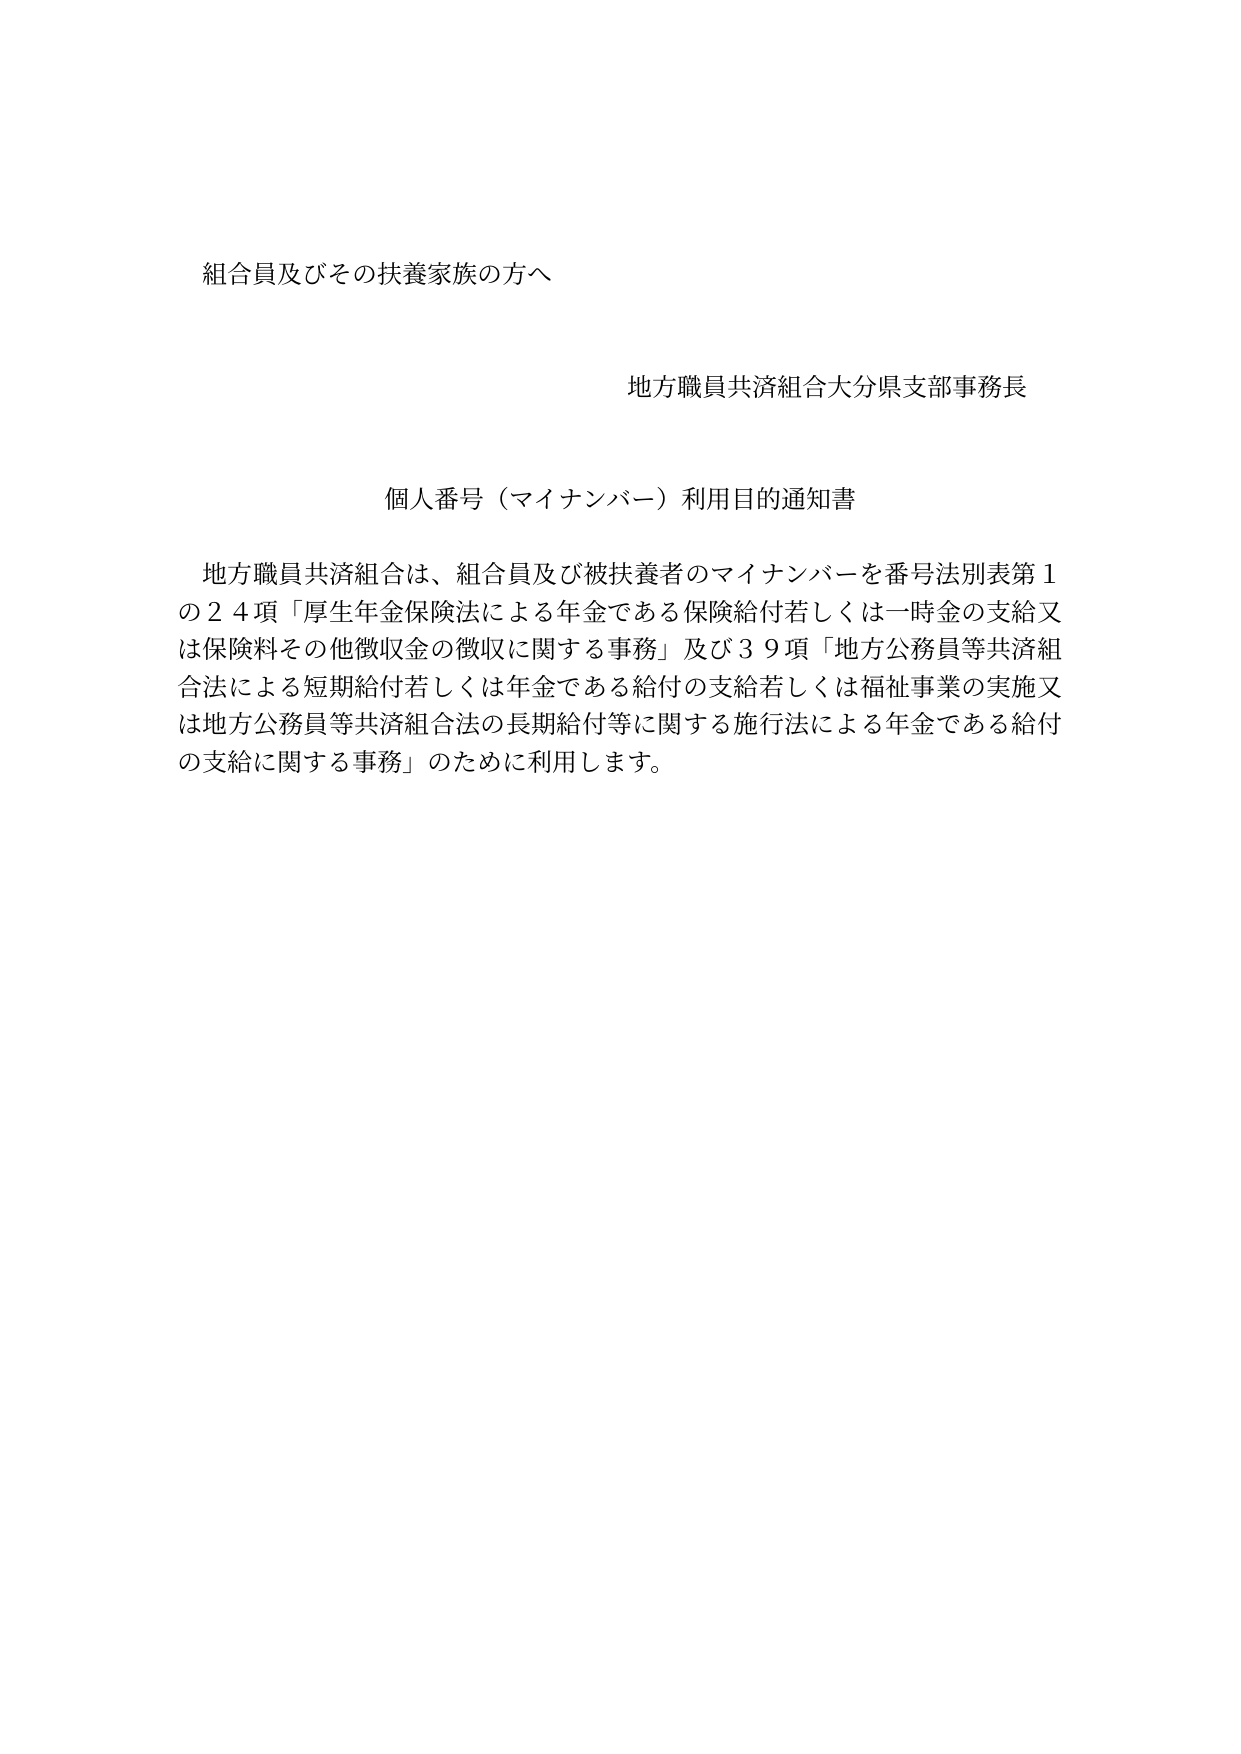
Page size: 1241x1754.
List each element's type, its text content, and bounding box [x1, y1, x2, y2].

text 個人番号（マイナンバー）利用目的通知書 [177, 479, 1063, 517]
text 地方職員共済組合は、組合員及び被扶養者のマイナンバーを番号法別表第１の２４項「厚生年金保険法による年金である保険給付若しくは一時金の支給又は保険料その他徴収金の徴収に関する事務」及び３９項「地方公務員等共済組合法による短期給付若しくは年金である給付の支給若しくは福祉事業の実施又は地方公務員等共済組合法の長期給付等に関する施行法による年金である給付の支給に関する事務」のために利用します。 [177, 554, 1063, 779]
text 地方職員共済組合大分県支部事務長 [177, 367, 1063, 404]
text 組合員及びその扶養家族の方へ [177, 254, 1063, 292]
